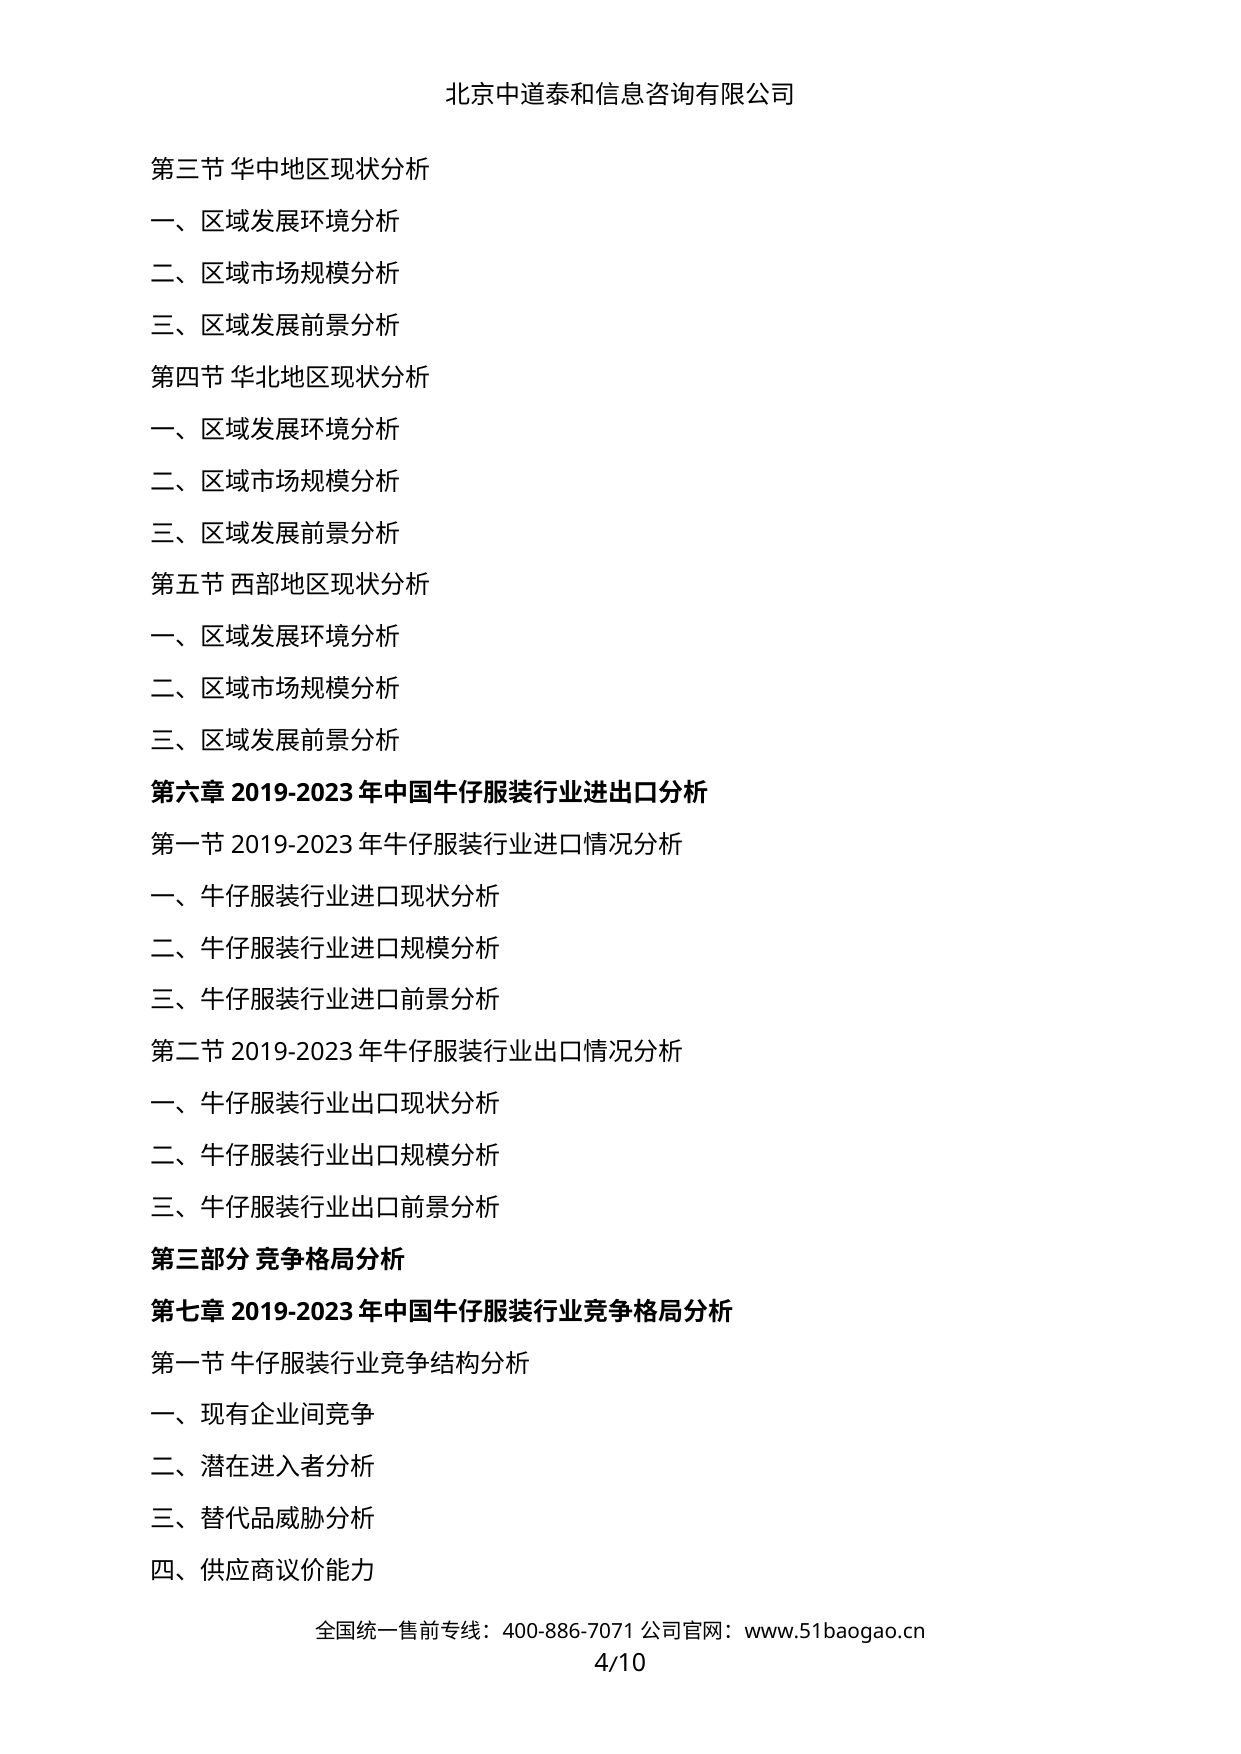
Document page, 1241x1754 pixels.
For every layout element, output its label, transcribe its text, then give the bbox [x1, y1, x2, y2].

text 三、牛仔服装行业进口前景分析 [150, 980, 1090, 1016]
text 第一节 牛仔服装行业竞争结构分析 [150, 1343, 1090, 1379]
text 第三节 华中地区现状分析 [150, 150, 1090, 186]
text 第七章 2019-2023年中国牛仔服装行业竞争格局分析 [150, 1291, 1090, 1327]
text 一、牛仔服装行业出口现状分析 [150, 1084, 1090, 1120]
text 第三部分 竞争格局分析 [150, 1239, 1090, 1276]
text 二、牛仔服装行业出口规模分析 [150, 1136, 1090, 1172]
text 四、供应商议价能力 [150, 1551, 1090, 1587]
text 第二节 2019-2023年牛仔服装行业出口情况分析 [150, 1032, 1090, 1068]
text 一、区域发展环境分析 [150, 617, 1090, 653]
text 二、区域市场规模分析 [150, 461, 1090, 497]
text 二、潜在进入者分析 [150, 1447, 1090, 1483]
text 三、替代品威胁分析 [150, 1499, 1090, 1535]
text 一、区域发展环境分析 [150, 202, 1090, 238]
text 二、牛仔服装行业进口规模分析 [150, 928, 1090, 964]
text 二、区域市场规模分析 [150, 669, 1090, 705]
text 第一节 2019-2023年牛仔服装行业进口情况分析 [150, 824, 1090, 861]
text 三、区域发展前景分析 [150, 721, 1090, 757]
text 三、区域发展前景分析 [150, 513, 1090, 549]
text 二、区域市场规模分析 [150, 254, 1090, 290]
text 第四节 华北地区现状分析 [150, 357, 1090, 394]
text 一、区域发展环境分析 [150, 409, 1090, 446]
text 三、牛仔服装行业出口前景分析 [150, 1187, 1090, 1224]
text 第六章 2019-2023年中国牛仔服装行业进出口分析 [150, 772, 1090, 809]
text 一、牛仔服装行业进口现状分析 [150, 876, 1090, 912]
text 一、现有企业间竞争 [150, 1395, 1090, 1431]
text 三、区域发展前景分析 [150, 306, 1090, 342]
text 第五节 西部地区现状分析 [150, 565, 1090, 601]
